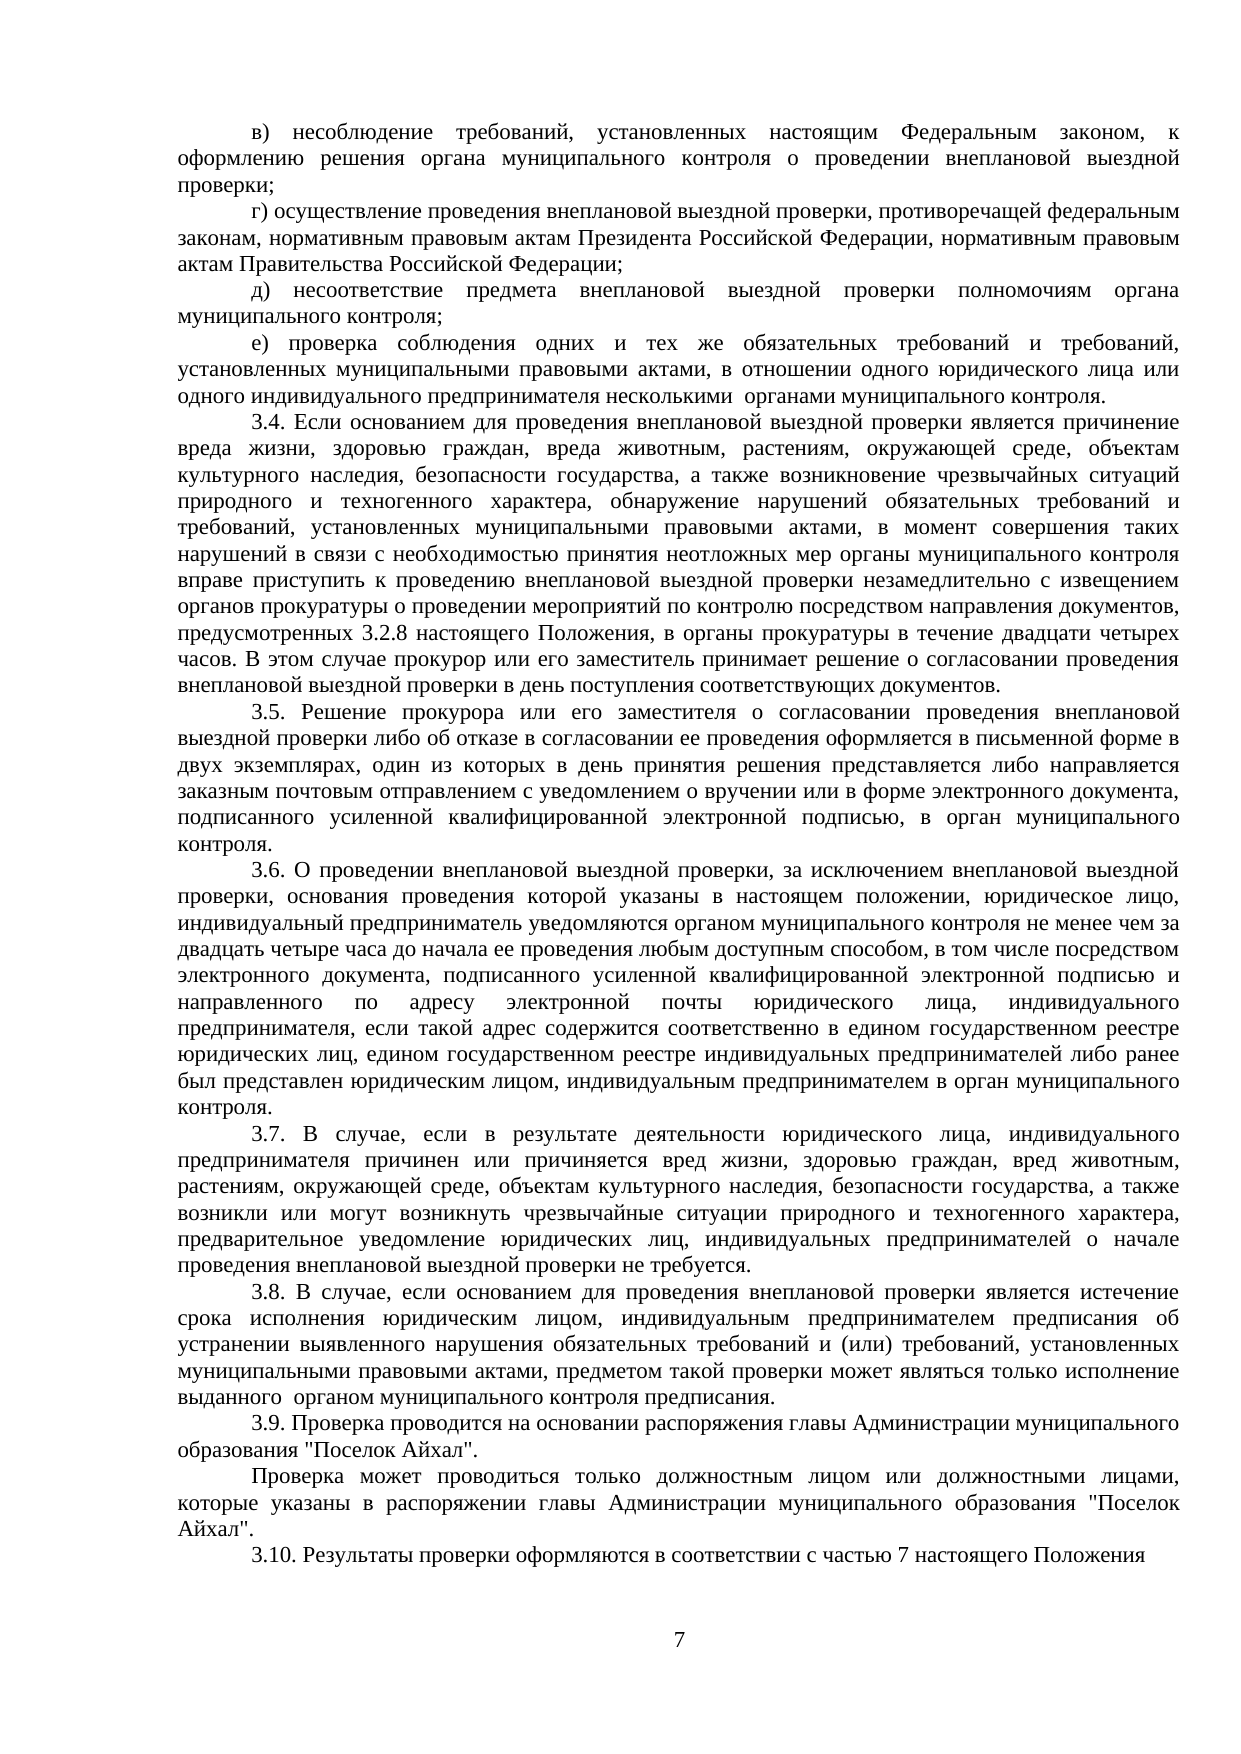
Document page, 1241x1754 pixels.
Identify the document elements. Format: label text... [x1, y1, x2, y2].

text 3.4. Если основанием для проведения внеплановой выездной проверки является причинение вреда жизни, здоровью граждан, вреда животным, растениям, окружающей среде, объектам культурного наследия, безопасности государства, а также возникновение чрезвычайных ситуаций природного и техногенного характера, обнаружение нарушений обязательных требований и требований, установленных муниципальными правовыми актами, в момент совершения таких нарушений в связи с необходимостью принятия неотложных мер органы муниципального контроля вправе приступить к проведению внеплановой выездной проверки незамедлительно с извещением органов прокуратуры о проведении мероприятий по контролю посредством направления документов, предусмотренных 3.2.8 настоящего Положения, в органы прокуратуры в течение двадцати четырех часов. В этом случае прокурор или его заместитель принимает решение о согласовании проведения внеплановой выездной проверки в день поступления соответствующих документов. [177, 408, 1181, 698]
text е) проверка соблюдения одних и тех же обязательных требований и требований, установленных муниципальными правовыми актами, в отношении одного юридического лица или одного индивидуального предпринимателя несколькими органами муниципального контроля. [177, 329, 1181, 408]
text 3.8. В случае, если основанием для проведения внеплановой проверки является истечение срока исполнения юридическим лицом, индивидуальным предпринимателем предписания об устранении выявленного нарушения обязательных требований и (или) требований, установленных муниципальными правовыми актами, предметом такой проверки может являться только исполнение выданного органом муниципального контроля предписания. [177, 1278, 1181, 1409]
text Проверка может проводиться только должностным лицом или должностными лицами, которые указаны в распоряжении главы Администрации муниципального образования "Поселок Айхал". [177, 1462, 1181, 1541]
text 3.10. Результаты проверки оформляются в соответствии с частью 7 настоящего Положения [177, 1541, 1181, 1568]
text 3.6. О проведении внеплановой выездной проверки, за исключением внеплановой выездной проверки, основания проведения которой указаны в настоящем положении, юридическое лицо, индивидуальный предприниматель уведомляются органом муниципального контроля не менее чем за двадцать четыре часа до начала ее проведения любым доступным способом, в том числе посредством электронного документа, подписанного усиленной квалифицированной электронной подписью и направленного по адресу электронной почты юридического лица, индивидуального предпринимателя, если такой адрес содержится соответственно в едином государственном реестре юридических лиц, едином государственном реестре индивидуальных предпринимателей либо ранее был представлен юридическим лицом, индивидуальным предпринимателем в орган муниципального контроля. [177, 856, 1181, 1119]
text г) осуществление проведения внеплановой выездной проверки, противоречащей федеральным законам, нормативным правовым актам Президента Российской Федерации, нормативным правовым актам Правительства Российской Федерации; [177, 197, 1181, 276]
text 3.7. В случае, если в результате деятельности юридического лица, индивидуального предпринимателя причинен или причиняется вред жизни, здоровью граждан, вред животным, растениям, окружающей среде, объектам культурного наследия, безопасности государства, а также возникли или могут возникнуть чрезвычайные ситуации природного и техногенного характера, предварительное уведомление юридических лиц, индивидуальных предпринимателей о начале проведения внеплановой выездной проверки не требуется. [177, 1119, 1181, 1278]
text 3.5. Решение прокурора или его заместителя о согласовании проведения внеплановой выездной проверки либо об отказе в согласовании ее проведения оформляется в письменной форме в двух экземплярах, один из которых в день принятия решения представляется либо направляется заказным почтовым отправлением с уведомлением о вручении или в форме электронного документа, подписанного усиленной квалифицированной электронной подписью, в орган муниципального контроля. [177, 698, 1181, 856]
text 3.9. Проверка проводится на основании распоряжения главы Администрации муниципального образования "Поселок Айхал". [177, 1409, 1181, 1462]
text д) несоответствие предмета внеплановой выездной проверки полномочиям органа муниципального контроля; [177, 276, 1181, 329]
text в) несоблюдение требований, установленных настоящим Федеральным законом, к оформлению решения органа муниципального контроля о проведении внеплановой выездной проверки; [177, 118, 1181, 197]
